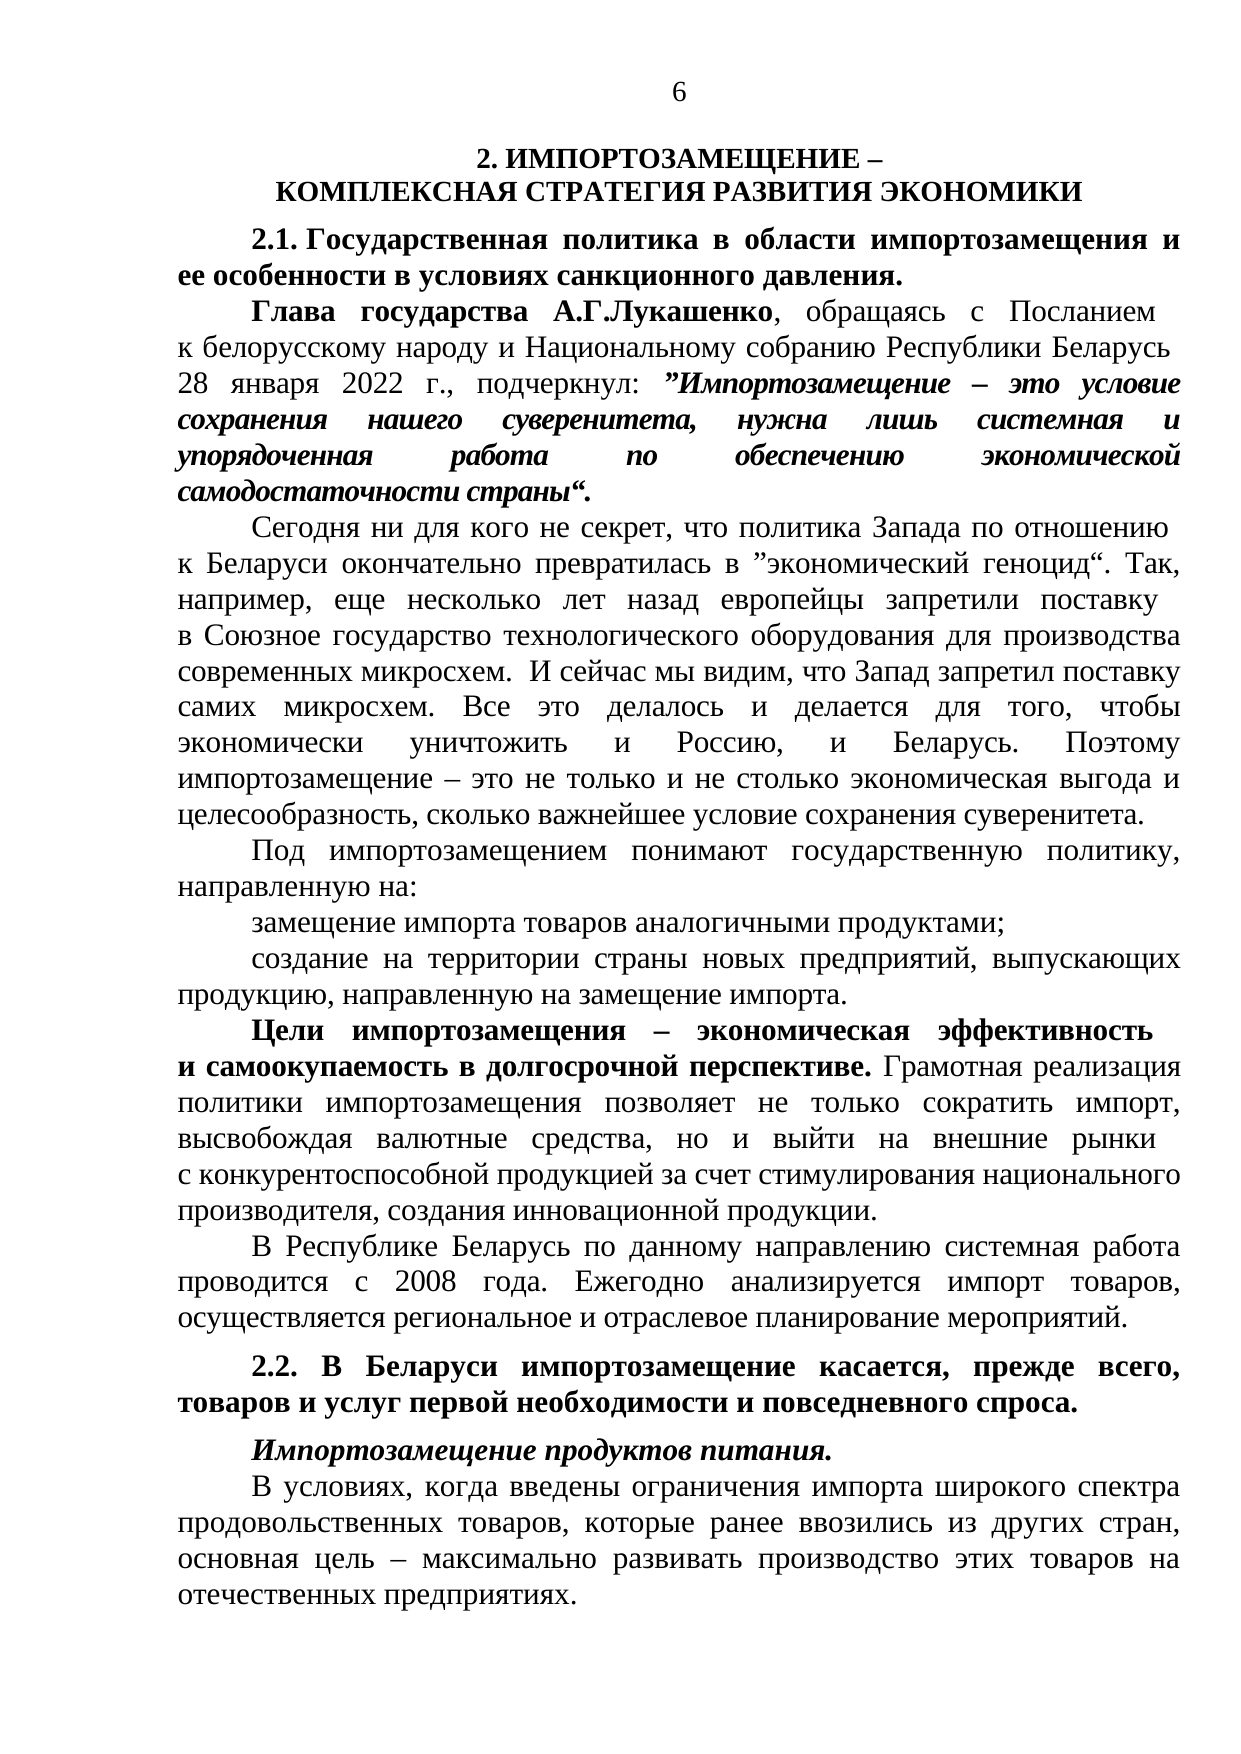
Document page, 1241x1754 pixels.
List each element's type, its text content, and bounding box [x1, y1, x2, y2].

text 2.1. Государственная политика в области импортозамещения и ее особенности в условиях санкционного давления. [177, 221, 1181, 292]
text В условиях, когда введены ограничения импорта широкого спектра продовольственных товаров, которые ранее ввозились из других стран, основная цель – максимально развивать производство этих товаров на отечественных предприятиях. [177, 1467, 1181, 1611]
text Сегодня ни для кого не секрет, что политика Запада по отношению к Беларуси окончательно превратилась в ”экономический геноцид“. Так, например, еще несколько лет назад европейцы запретили поставку в Союзное государство технологического оборудования для производства современных микросхем. И сейчас мы видим, что Запад запретил поставку самих микросхем. Все это делалось и делается для того, чтобы экономически уничтожить и Россию, и Беларусь. Поэтому импортозамещение – это не только и не столько экономическая выгода и целесообразность, сколько важнейшее условие сохранения суверенитета. [177, 508, 1181, 831]
text Под импортозамещением понимают государственную политику, направленную на: [177, 831, 1181, 903]
text 2. ИМПОРТОЗАМЕЩЕНИЕ – [177, 141, 1181, 174]
text КОМПЛЕКСНАЯ СТРАТЕГИЯ РАЗВИТИЯ ЭКОНОМИКИ [177, 174, 1181, 208]
text 2.2. В Беларуси импортозамещение касается, прежде всего, товаров и услуг первой необходимости и повседневного спроса. [177, 1347, 1181, 1419]
text В Республике Беларусь по данному направлению системная работа проводится с 2008 года. Ежегодно анализируется импорт товаров, осуществляется региональное и отраслевое планирование мероприятий. [177, 1227, 1181, 1334]
text Импортозамещение продуктов питания. [177, 1431, 1181, 1467]
text создание на территории страны новых предприятий, выпускающих продукцию, направленную на замещение импорта. [177, 939, 1181, 1011]
text замещение импорта товаров аналогичными продуктами; [177, 903, 1181, 939]
text Цели импортозамещения – экономическая эффективность и самоокупаемость в долгосрочной перспективе. Грамотная реализация политики импортозамещения позволяет не только сократить импорт, высвобождая валютные средства, но и выйти на внешние рынки с конкурентоспособной продукцией за счет стимулирования национального производителя, создания инновационной продукции. [177, 1011, 1181, 1227]
text Глава государства А.Г.Лукашенко, обращаясь с Посланием к белорусскому народу и Национальному собранию Республики Беларусь 28 января 2022 г., подчеркнул: ”Импортозамещение – это условие сохранения нашего суверенитета, нужна лишь системная и упорядоченная работа по обеспечению экономической самодостаточности страны“. [177, 292, 1181, 508]
